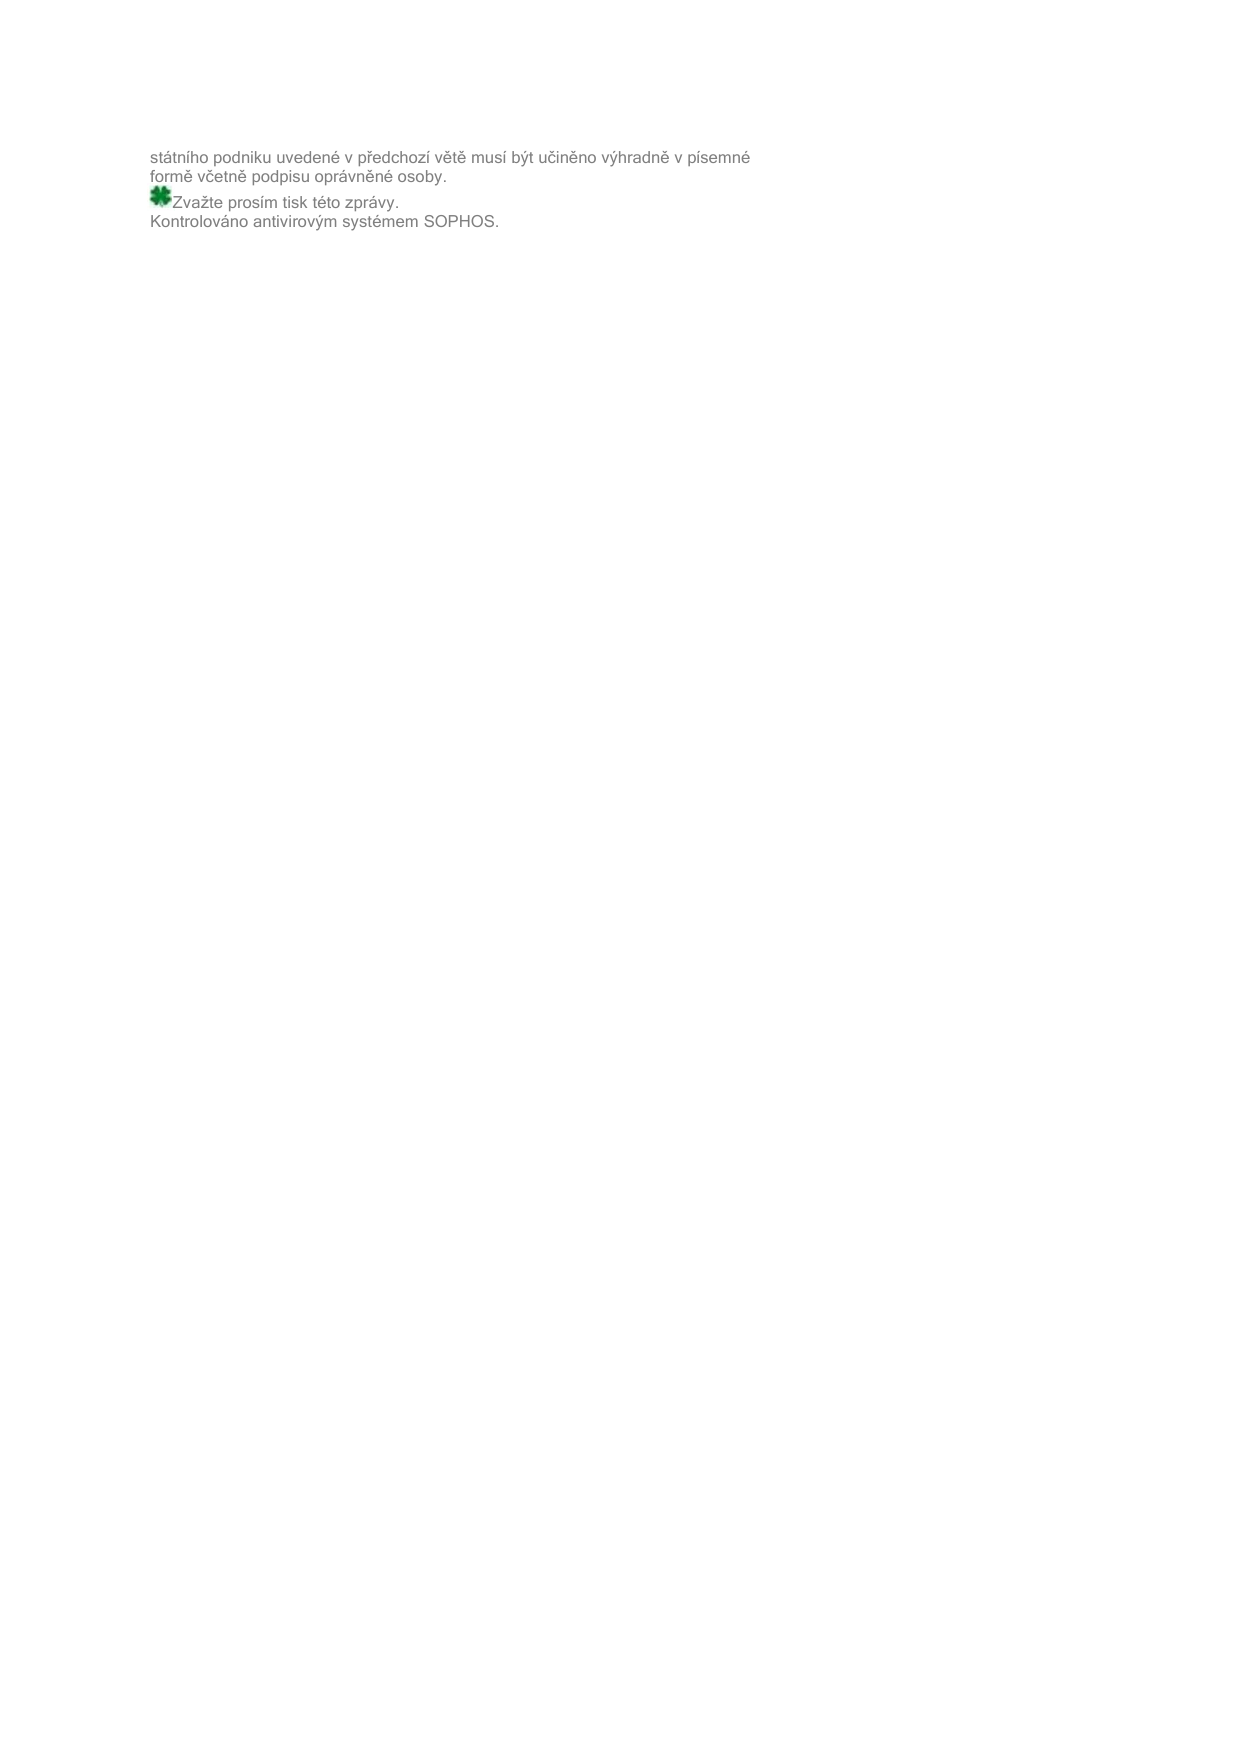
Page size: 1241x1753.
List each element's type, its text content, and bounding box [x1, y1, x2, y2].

text Kontrolováno antivirovým systémem SOPHOS. [150, 212, 524, 231]
text státního podniku uvedené v předchozí větě musí být učiněno výhradně v písemné [150, 148, 774, 167]
picture [147, 183, 175, 211]
text Zvažte prosím tisk této zprávy. [172, 193, 524, 212]
text formě včetně podpisu oprávněné osoby. [150, 167, 774, 186]
